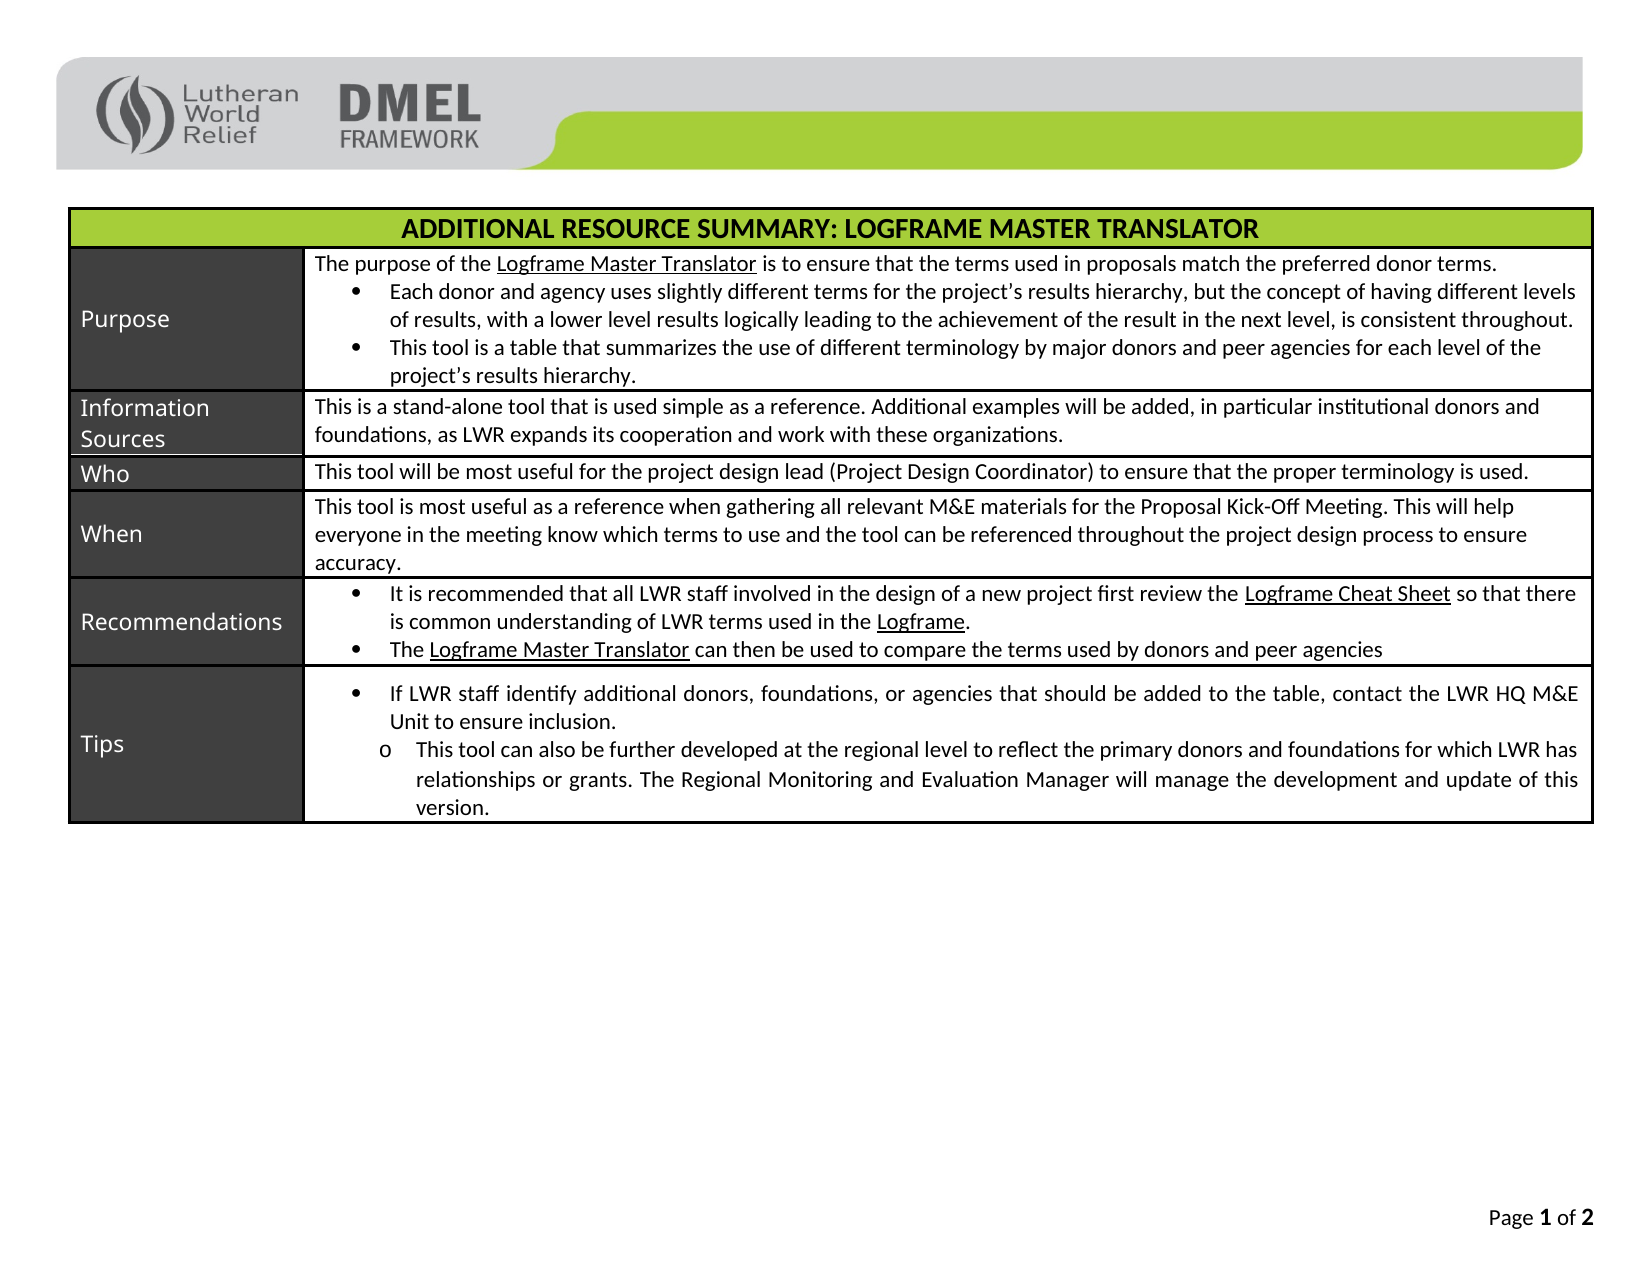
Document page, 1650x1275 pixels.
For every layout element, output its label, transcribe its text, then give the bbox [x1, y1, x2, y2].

table_cell Information Sources [71, 392, 302, 454]
picture [56, 57, 1583, 207]
table_cell This tool will be most useful for the project design lead (Project Design Coordinator) to ensure that the proper terminology is used. [305, 458, 1591, 489]
table_cell Tips [71, 667, 302, 821]
table_cell When [71, 492, 302, 576]
table_cell Who [71, 458, 302, 489]
table_cell This is a stand-alone tool that is used simple as a reference. Additional examples will be added, in particular institutional donors and foundations, as LWR expands its cooperation and work with these organizations. [305, 392, 1591, 454]
table_cell The purpose of the Logframe Master Translator is to ensure that the terms used in proposals match the preferred donor terms. Each donor and agency uses slightly different terms for the project’s results hierarchy, but the concept of having different levels of results, with a lower level results logically leading to the achievement of the result in the next level, is consistent throughout. This tool is a table that summarizes the use of different terminology by major donors and peer agencies for each level of the project’s results hierarchy. [305, 249, 1591, 389]
table_header ADDITIONAL RESOURCE SUMMARY: LOGFRAME MASTER TRANSLATOR [71, 210, 1591, 246]
table_cell Purpose [71, 249, 302, 389]
table_cell This tool is most useful as a reference when gathering all relevant M&E materials for the Proposal Kick-Off Meeting. This will help everyone in the meeting know which terms to use and the tool can be referenced throughout the project design process to ensure accuracy. [305, 492, 1591, 576]
table_cell If LWR staff identify additional donors, foundations, or agencies that should be added to the table, contact the LWR HQ M&E Unit to ensure inclusion. This tool can also be further developed at the regional level to reflect the primary donors and foundations for which LWR has relationships or grants. The Regional Monitoring and Evaluation Manager will manage the development and update of this version. [305, 667, 1591, 821]
table_cell Recommendations [71, 579, 302, 664]
table_cell It is recommended that all LWR staff involved in the design of a new project first review the Logframe Cheat Sheet so that there is common understanding of LWR terms used in the Logframe. The Logframe Master Translator can then be used to compare the terms used by donors and peer agencies [305, 579, 1591, 664]
